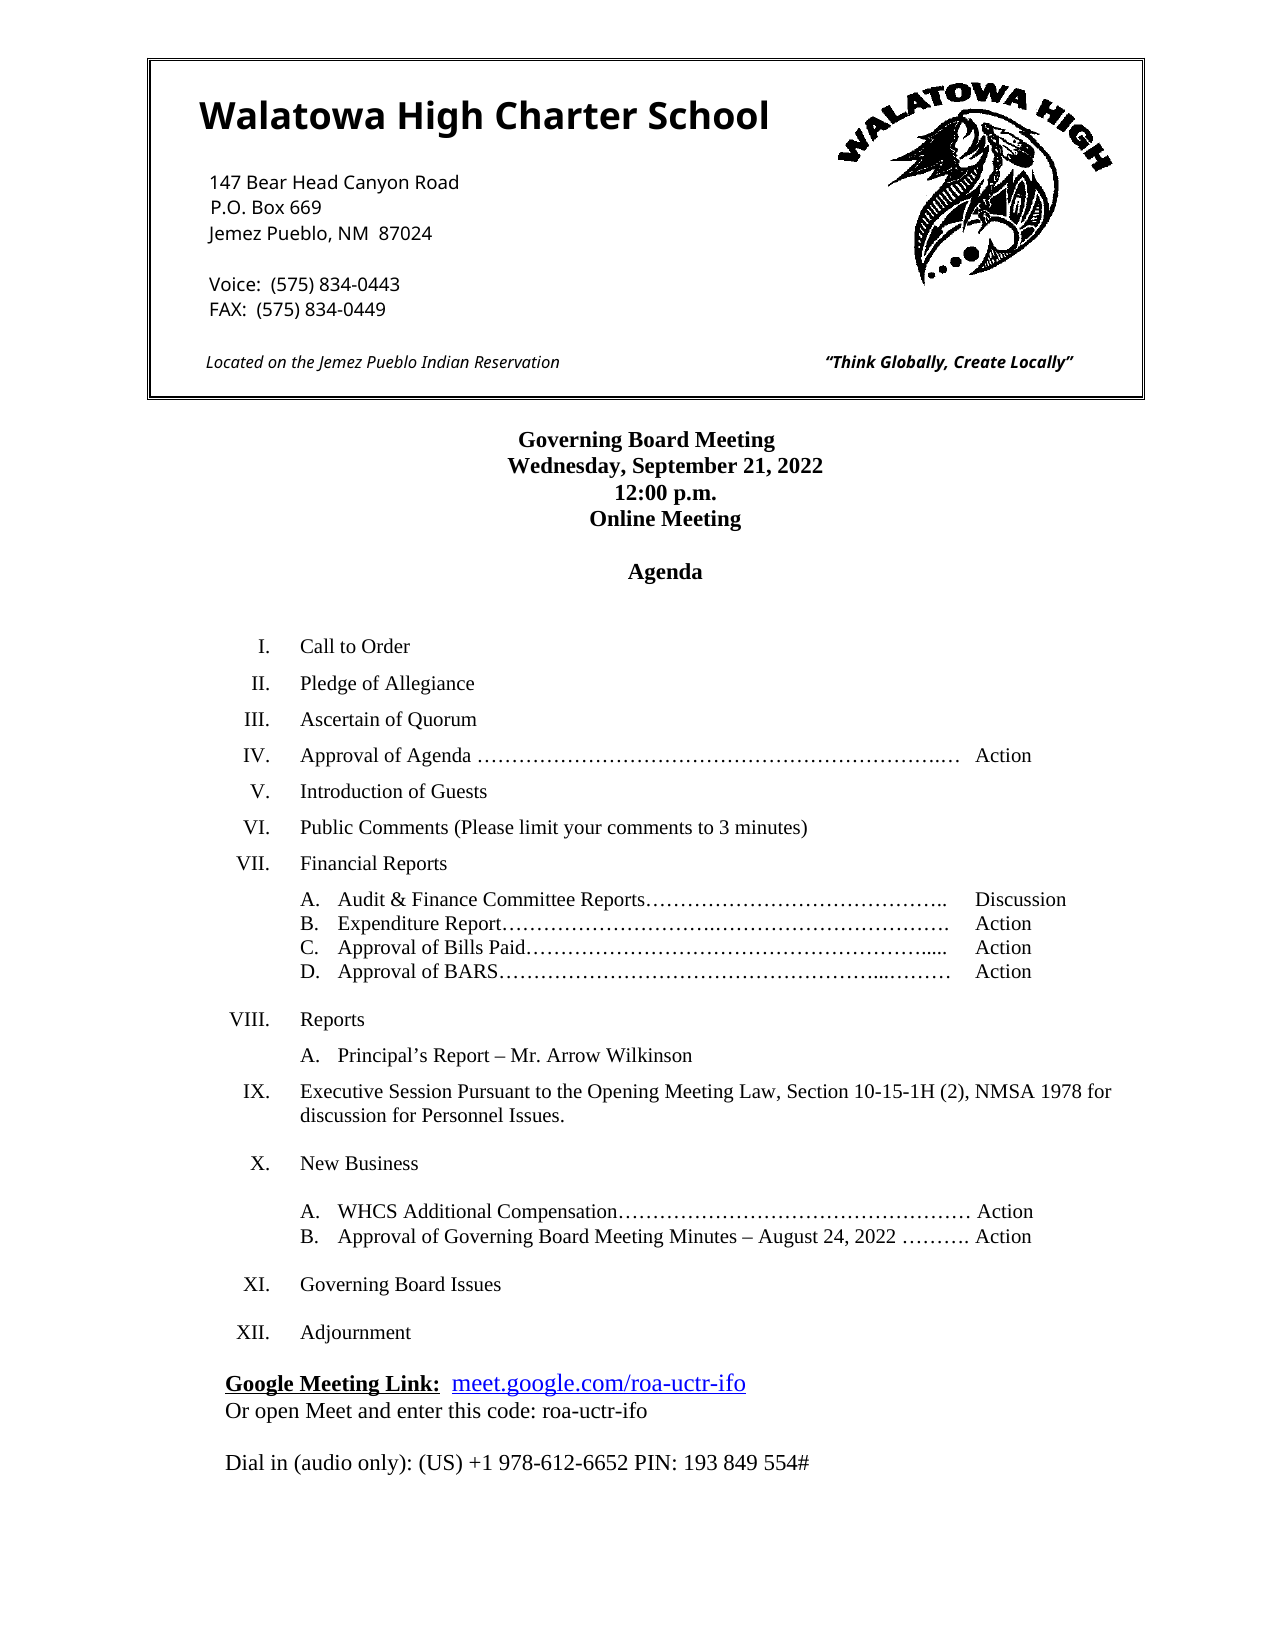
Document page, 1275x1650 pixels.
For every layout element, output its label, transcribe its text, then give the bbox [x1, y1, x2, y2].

list Public Comments (Please limit your comments to 3 minutes) [270, 815, 1143, 839]
list Pledge of Allegiance [270, 671, 1143, 694]
list Approval of Governing Board Meeting Minutes – August 24, 2022 ………. Action [300, 1223, 1143, 1248]
list Financial Reports [270, 851, 1143, 875]
list Approval of Agenda ………………………………………………………….… Action [270, 743, 1143, 767]
list Adjournment [270, 1320, 1143, 1344]
text Online Meeting [187, 505, 1143, 531]
list Audit & Finance Committee Reports…………………………………….. Discussion [300, 887, 1143, 911]
list Reports [270, 1007, 1143, 1031]
text Wednesday, September 21, 2022 [187, 452, 1143, 479]
list WHCS Additional Compensation…………………………………………… Action [300, 1199, 1143, 1223]
list Expenditure Report………………………….……………………………. Action [300, 911, 1143, 935]
list Governing Board Issues [270, 1272, 1143, 1296]
list Principal’s Report – Mr. Arrow Wilkinson [300, 1043, 1143, 1067]
text 12:00 p.m. [187, 479, 1143, 505]
list New Business [270, 1151, 1143, 1175]
list Approval of Bills Paid…………………………………………………..... Action [300, 935, 1143, 959]
list Introduction of Guests [270, 779, 1143, 803]
list Executive Session Pursuant to the Opening Meeting Law, Section 10-15-1H (2), NMSA 1978 for discussion for Personnel Issues. [270, 1079, 1143, 1127]
list Approval of BARS………………………………………………...……… Action [300, 959, 1143, 983]
list Call to Order [270, 634, 1143, 658]
table_header Walatowa High Charter School 147 Bear Head Canyon Road P.O. Box 669 Jemez Pueblo, NM 87024 Voice: (575) 834-0443 FAX: (575) 834-0449 Located on the Jemez Pueblo Indian Reservation “Think Globally, Create Locally” [151, 61, 1142, 396]
list Google Meeting Link: meet.google.com/roa-uctr-ifo Or open Meet and enter this code: roa-uctr-ifo Dial in (audio only): (US) +1 978-612-6652 PIN: 193 849 554# [225, 1368, 1143, 1504]
text Governing Board Meeting [150, 426, 1143, 452]
picture [791, 46, 1149, 291]
text Agenda [187, 558, 1143, 584]
list Ascertain of Quorum [270, 707, 1143, 731]
